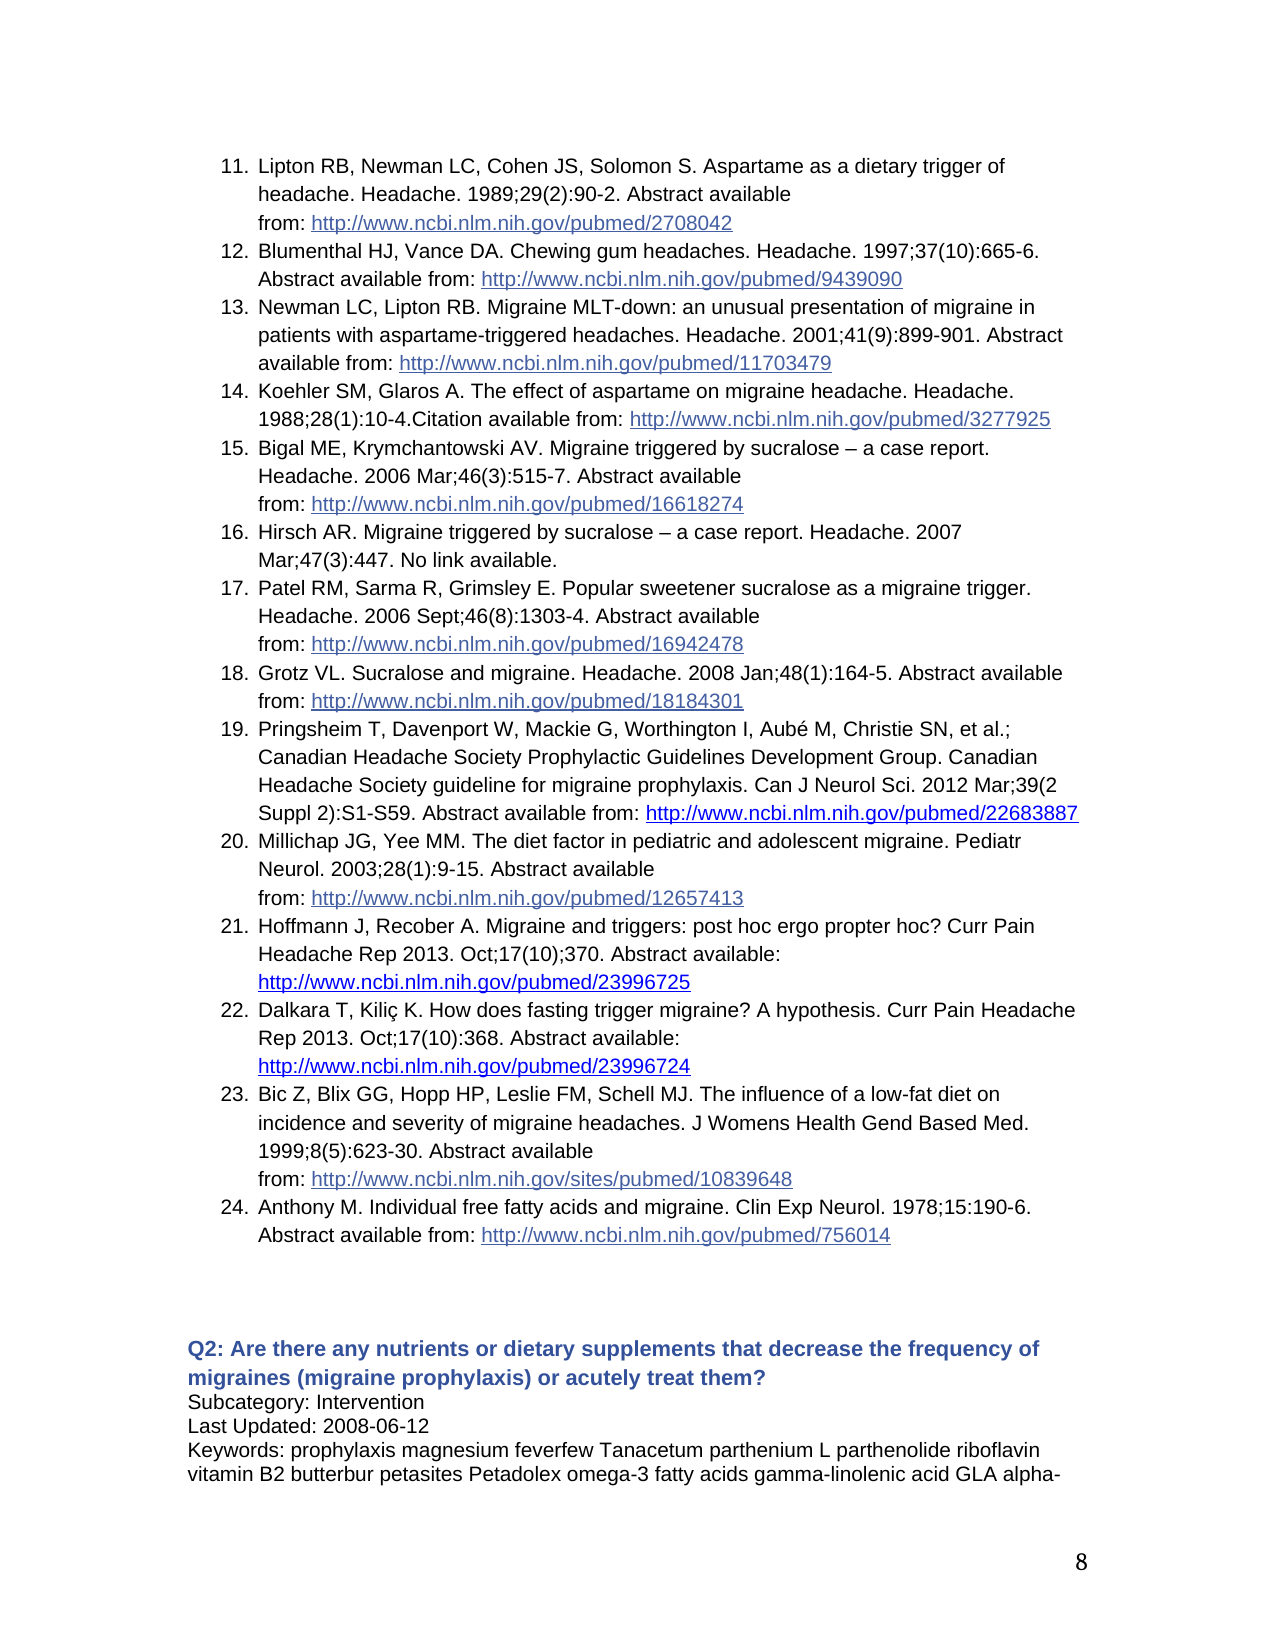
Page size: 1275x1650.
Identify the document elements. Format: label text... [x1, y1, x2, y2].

text Q2: Are there any nutrients or dietary supplements that decrease the frequency of migraines (migraine prophylaxis) or acutely treat them? [187, 1333, 1087, 1389]
list Dalkara T, Kiliç K. How does fasting trigger migraine? A hypothesis. Curr Pain Headache Rep 2013. Oct;17(10):368. Abstract available: http://www.ncbi.nlm.nih.gov/pubmed/23996724 [220, 994, 1087, 1078]
list Anthony M. Individual free fatty acids and migraine. Clin Exp Neurol. 1978;15:190-6. Abstract available from: http://www.ncbi.nlm.nih.gov/pubmed/756014 [220, 1191, 1087, 1247]
list Newman LC, Lipton RB. Migraine MLT-down: an unusual presentation of migraine in patients with aspartame-triggered headaches. Headache. 2001;41(9):899-901. Abstract available from: http://www.ncbi.nlm.nih.gov/pubmed/11703479 [220, 291, 1087, 375]
list Lipton RB, Newman LC, Cohen JS, Solomon S. Aspartame as a dietary trigger of headache. Headache. 1989;29(2):90-2. Abstract available from: http://www.ncbi.nlm.nih.gov/pubmed/2708042 [220, 150, 1087, 234]
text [187, 1389, 1087, 1485]
list Koehler SM, Glaros A. The effect of aspartame on migraine headache. Headache. 1988;28(1):10-4.Citation available from: http://www.ncbi.nlm.nih.gov/pubmed/3277925 [220, 375, 1087, 431]
list Bigal ME, Krymchantowski AV. Migraine triggered by sucralose – a case report. Headache. 2006 Mar;46(3):515-7. Abstract available from: http://www.ncbi.nlm.nih.gov/pubmed/16618274 [220, 431, 1087, 516]
list Millichap JG, Yee MM. The diet factor in pediatric and adolescent migraine. Pediatr Neurol. 2003;28(1):9-15. Abstract available from: http://www.ncbi.nlm.nih.gov/pubmed/12657413 [220, 825, 1087, 909]
list Patel RM, Sarma R, Grimsley E. Popular sweetener sucralose as a migraine trigger. Headache. 2006 Sept;46(8):1303-4. Abstract available from: http://www.ncbi.nlm.nih.gov/pubmed/16942478 [220, 572, 1087, 656]
list Grotz VL. Sucralose and migraine. Headache. 2008 Jan;48(1):164-5. Abstract available from: http://www.ncbi.nlm.nih.gov/pubmed/18184301 [220, 656, 1087, 712]
list Hirsch AR. Migraine triggered by sucralose – a case report. Headache. 2007 Mar;47(3):447. No link available. [220, 516, 1087, 572]
list Bic Z, Blix GG, Hopp HP, Leslie FM, Schell MJ. The influence of a low-fat diet on incidence and severity of migraine headaches. J Womens Health Gend Based Med. 1999;8(5):623-30. Abstract available from: http://www.ncbi.nlm.nih.gov/sites/pubmed/10839648 [220, 1078, 1087, 1191]
list Blumenthal HJ, Vance DA. Chewing gum headaches. Headache. 1997;37(10):665-6. Abstract available from: http://www.ncbi.nlm.nih.gov/pubmed/9439090 [220, 234, 1087, 291]
list Hoffmann J, Recober A. Migraine and triggers: post hoc ergo propter hoc? Curr Pain Headache Rep 2013. Oct;17(10);370. Abstract available: http://www.ncbi.nlm.nih.gov/pubmed/23996725 [220, 909, 1087, 994]
list Pringsheim T, Davenport W, Mackie G, Worthington I, Aubé M, Christie SN, et al.; Canadian Headache Society Prophylactic Guidelines Development Group. Canadian Headache Society guideline for migraine prophylaxis. Can J Neurol Sci. 2012 Mar;39(2 Suppl 2):S1-S59. Abstract available from: http://www.ncbi.nlm.nih.gov/pubmed/22683887 [220, 712, 1087, 825]
